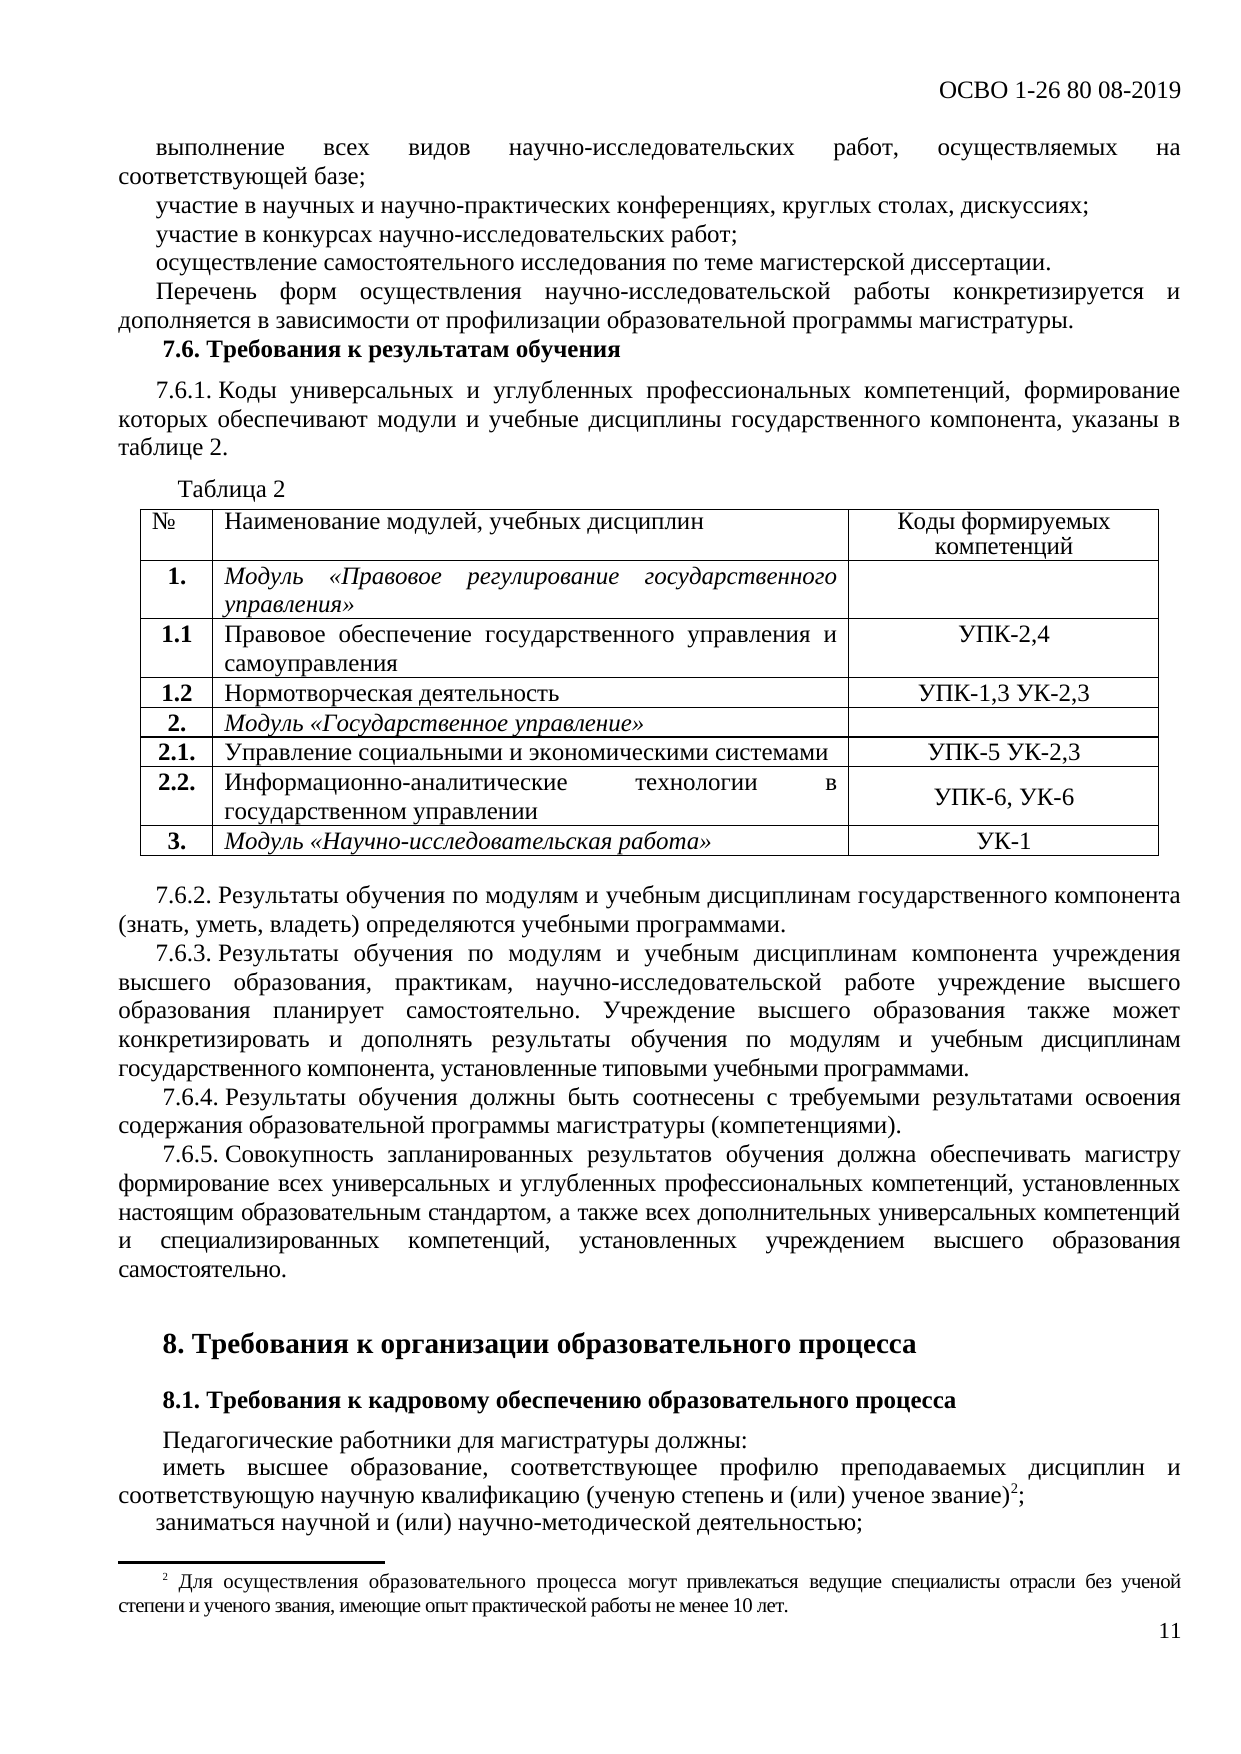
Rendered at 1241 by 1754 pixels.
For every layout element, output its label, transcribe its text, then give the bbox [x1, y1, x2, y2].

table_cell 1. [141, 561, 212, 618]
table_cell УПК-5 УК-2,3 [849, 738, 1158, 766]
text Таблица 2 [118, 474, 1181, 502]
table_cell Модуль «Государственное управление» [213, 708, 848, 736]
text 7.6.5. Совокупность запланированных результатов обучения должна обеспечивать магистру формирование всех универсальных и углубленных профессиональных компетенций, установленных настоящим образовательным стандартом, а также всех дополнительных универсальных компетенций и специализированных компетенций, установленных учреждением высшего образования самостоятельно. [118, 1139, 1181, 1283]
subtitle 8.1. Требования к кадровому обеспечению образовательного процесса [118, 1385, 1181, 1413]
table_cell [849, 708, 1158, 736]
table_cell 1.1 [141, 619, 212, 677]
table_cell Модуль «Научно-исследовательская работа» [213, 826, 848, 854]
text выполнение всех видов научно-исследовательских работ, осуществляемых на соответствующей базе; [118, 132, 1181, 190]
table_cell УПК-2,4 [849, 619, 1158, 677]
table_cell Модуль «Правовое регулирование государственного управления» [213, 561, 848, 618]
table_cell 2. [141, 708, 212, 736]
text иметь высшее образование, соответствующее профилю преподаваемых дисциплин и соответствующую научную квалификацию (ученую степень и (или) ученое звание); [118, 1454, 1181, 1508]
subtitle 8. Требования к организации образовательного процесса [118, 1326, 1181, 1360]
table_cell Нормотворческая деятельность [213, 678, 848, 707]
table_cell Информационно-аналитические технологии в государственном управлении [213, 767, 848, 825]
table_cell УПК-1,3 УК-2,3 [849, 678, 1158, 707]
table_cell Управление социальными и экономическими системами [213, 738, 848, 766]
text 7.6.1. Коды универсальных и углубленных профессиональных компетенций, формирование которых обеспечивают модули и учебные дисциплины государственного компонента, указаны в таблице 2. [118, 375, 1181, 461]
table_cell УПК-6, УК-6 [849, 767, 1158, 825]
text осуществление самостоятельного исследования по теме магистерской диссертации. [118, 247, 1181, 276]
text Педагогические работники для магистратуры должны: [118, 1426, 1181, 1454]
table_cell 1.2 [141, 678, 212, 707]
text 7.6.3. Результаты обучения по модулям и учебным дисциплинам компонента учреждения высшего образования, практикам, научно-исследовательской работе учреждение высшего образования планирует самостоятельно. Учреждение высшего образования также может конкретизировать и дополнять результаты обучения по модулям и учебным дисциплинам государственного компонента, установленные типовыми учебными программами. [118, 938, 1181, 1082]
table_cell 2.2. [141, 767, 212, 825]
table_cell 2.1. [141, 738, 212, 766]
table_cell 3. [141, 826, 212, 854]
table_cell [849, 561, 1158, 618]
subtitle 7.6. Требования к результатам обучения [118, 334, 1181, 362]
table_cell Правовое обеспечение государственного управления и самоуправления [213, 619, 848, 677]
table_header № п/п [141, 510, 212, 560]
text 7.6.2. Результаты обучения по модулям и учебным дисциплинам государственного компонента (знать, уметь, владеть) определяются учебными программами. [118, 881, 1181, 938]
text участие в научных и научно-практических конференциях, круглых столах, дискуссиях; [118, 190, 1181, 219]
text участие в конкурсах научно-исследовательских работ; [118, 219, 1181, 247]
text Перечень форм осуществления научно-исследовательской работы конкретизируется и дополняется в зависимости от профилизации образовательной программы магистратуры. [118, 276, 1181, 334]
table_cell УК-1 [849, 826, 1158, 854]
text 7.6.4. Результаты обучения должны быть соотнесены с требуемыми результатами освоения содержания образовательной программы магистратуры (компетенциями). [118, 1082, 1181, 1139]
text заниматься научной и (или) научно-методической деятельностью; [118, 1508, 1181, 1536]
table_header Коды формируемых компетенций [849, 510, 1158, 560]
table_header Наименование модулей, учебных дисциплин [213, 510, 848, 560]
